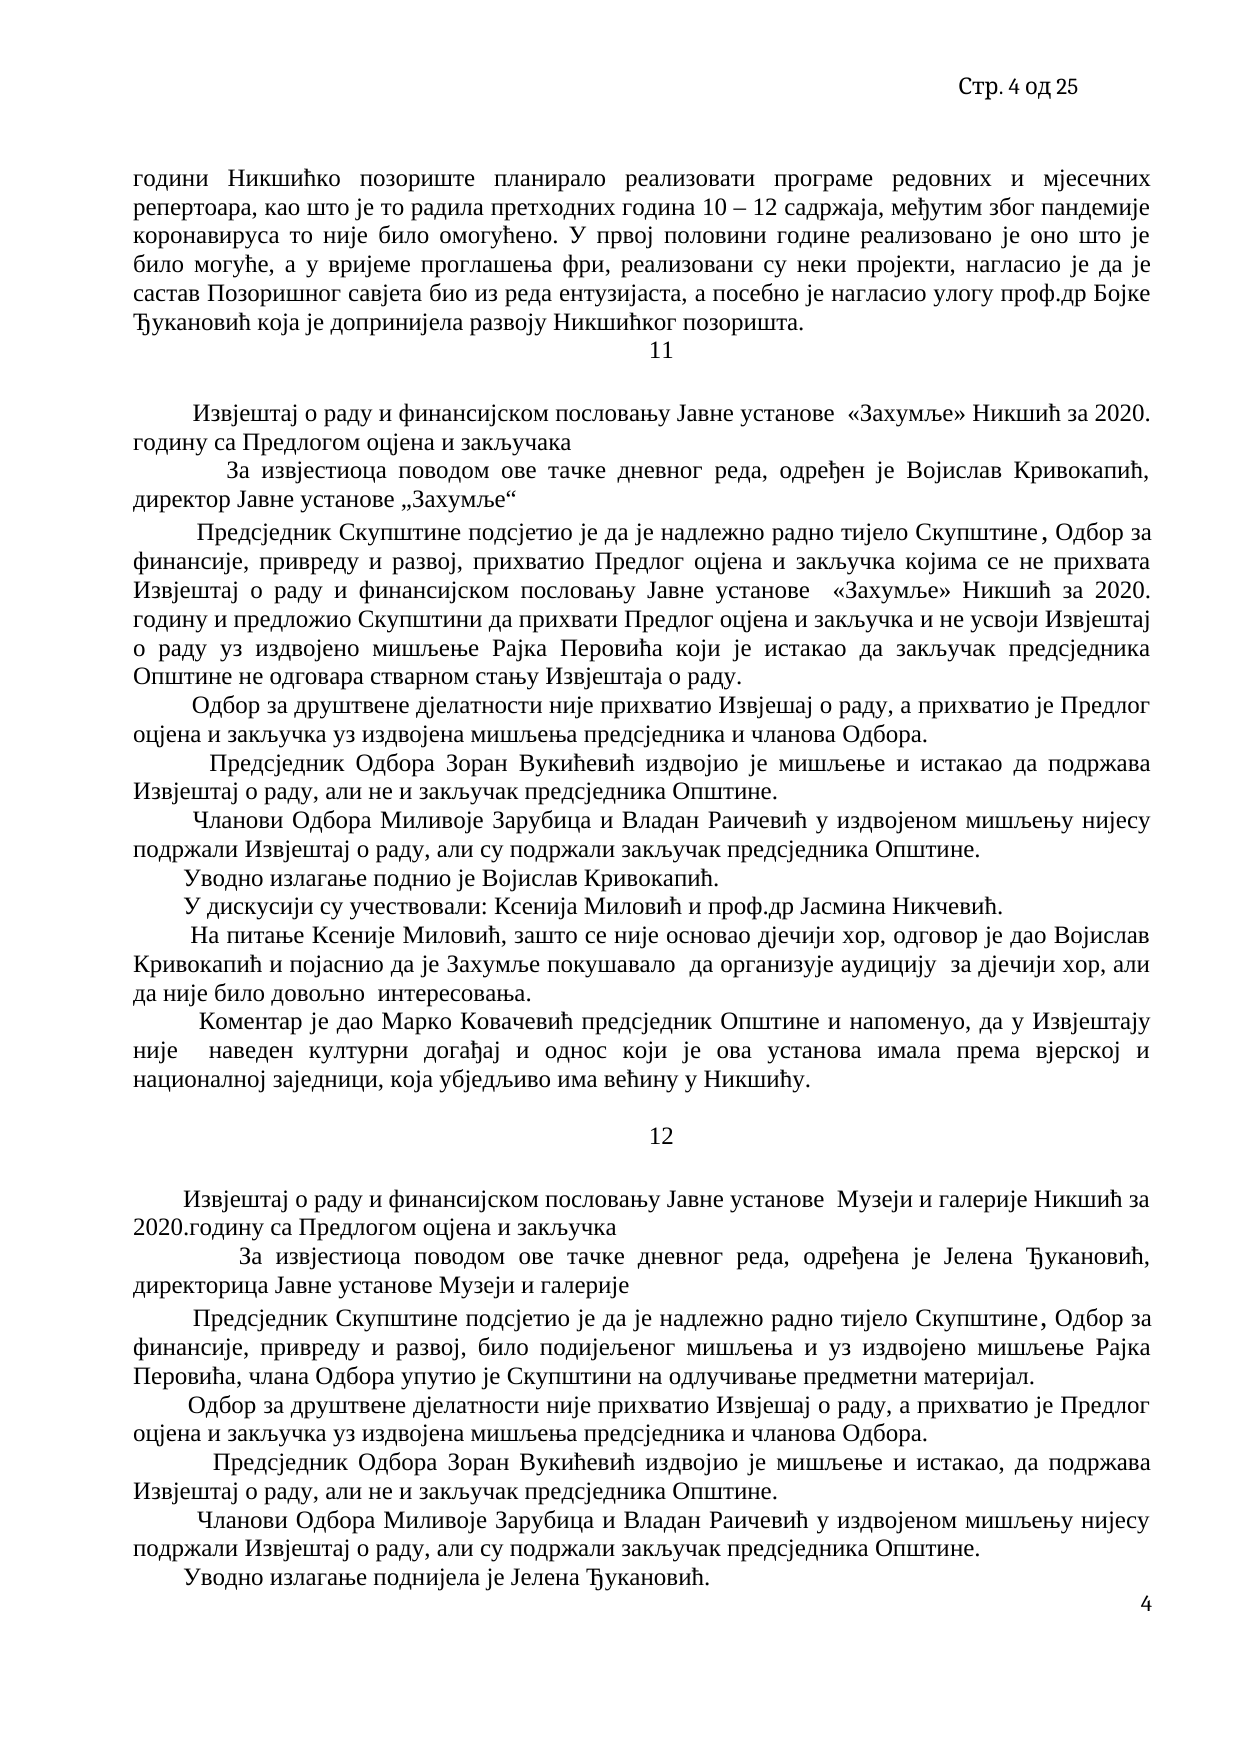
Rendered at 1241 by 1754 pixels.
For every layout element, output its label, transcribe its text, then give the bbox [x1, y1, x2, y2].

text За извјестиоца поводом ове тачке дневног реда, одређена је Јелена Ђукановић, директорица Јавне установе Музеји и галерије [133, 1241, 1152, 1299]
text Коментар је дао Марко Ковачевић предсједник Општине и напоменуо, да у Извјештају није наведен културни догађај и однос који је ова установа имала према вјерској и националној заједници, која убједљиво има већину у Никшићу. [133, 1006, 1152, 1093]
text За извјестиоца поводом ове тачке дневног реда, одређен је Војислав Кривокапић, директор Јавне установе „Захумље“ [133, 455, 1152, 513]
text Предсједник Скупштине подсјетио је да је надлежно радно тијело Скупштине, Одбор за финансије, привреду и развој, прихватио Предлог оцјена и закључка којима се не прихвата Извјештај о раду и финансијском пословању Јавне установе «Захумље» Никшић за 2020. годину и предложио Скупштини да прихвати Предлог оцјена и закључка и не усвоји Извјештај о раду уз издвојено мишљење Рајка Перовића који је истакао да закључак предсједника Општине не одговара стварном стању Извјештаја о раду. [133, 513, 1152, 690]
text На питање Ксеније Миловић, зашто се није основао дјечији хор, одговор је дао Војислав Кривокапић и појаснио да је Захумље покушавало да организује аудицију за дјечији хор, али да није било довољно интересовања. [133, 920, 1152, 1006]
text 12 [170, 1121, 1152, 1150]
text Извјештај о раду и финансијском пословању Јавне установе Музеји и галерије Никшић за 2020.годину са Предлогом оцјена и закључка [133, 1184, 1152, 1241]
text Уводно излагање поднијела је Јелена Ђукановић. [170, 1562, 1152, 1591]
text 11 [170, 336, 1152, 364]
text Предсједник Скупштине подсјетио је да је надлежно радно тијело Скупштине, Одбор за финансије, привреду и развој, било подијељеног мишљења и уз издвојено мишљење Рајка Перовића, члана Одбора упутио је Скупштини на одлучивање предметни материјал. [133, 1299, 1152, 1390]
text Извјештај о раду и финансијском пословању Јавне установе «Захумље» Никшић за 2020. годину са Предлогом оцјена и закључака [133, 398, 1152, 455]
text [133, 163, 1152, 336]
text Уводно излагање поднио је Војислав Кривокапић. [170, 863, 1152, 891]
text Чланови Одбора Миливоје Зарубица и Владан Раичевић у издвојеном мишљењу нијесу подржали Извјештај о раду, али су подржали закључак предсједника Општине. [133, 805, 1152, 863]
text Одбор за друштвене дјелатности није прихватио Извјешај о раду, а прихватио је Предлог оцјена и закључка уз издвојена мишљења предсједника и чланова Одбора. [133, 690, 1152, 748]
text Предсједник Одбора Зоран Вукићевић издвојио је мишљење и истакао да подржава Извјештај о раду, али не и закључак предсједника Општине. [133, 748, 1152, 805]
text Предсједник Одбора Зоран Вукићевић издвојио је мишљење и истакао, да подржава Извјештај о раду, али не и закључак предсједника Општине. [133, 1447, 1152, 1505]
text Чланови Одбора Миливоје Зарубица и Владан Раичевић у издвојеном мишљењу нијесу подржали Извјештај о раду, али су подржали закључак предсједника Општине. [133, 1505, 1152, 1562]
text Одбор за друштвене дјелатности није прихватио Извјешај о раду, а прихватио је Предлог оцјена и закључка уз издвојена мишљења предсједника и чланова Одбора. [133, 1390, 1152, 1447]
text У дискусији су учествовали: Ксенија Миловић и проф.др Јасмина Никчевић. [170, 891, 1152, 920]
